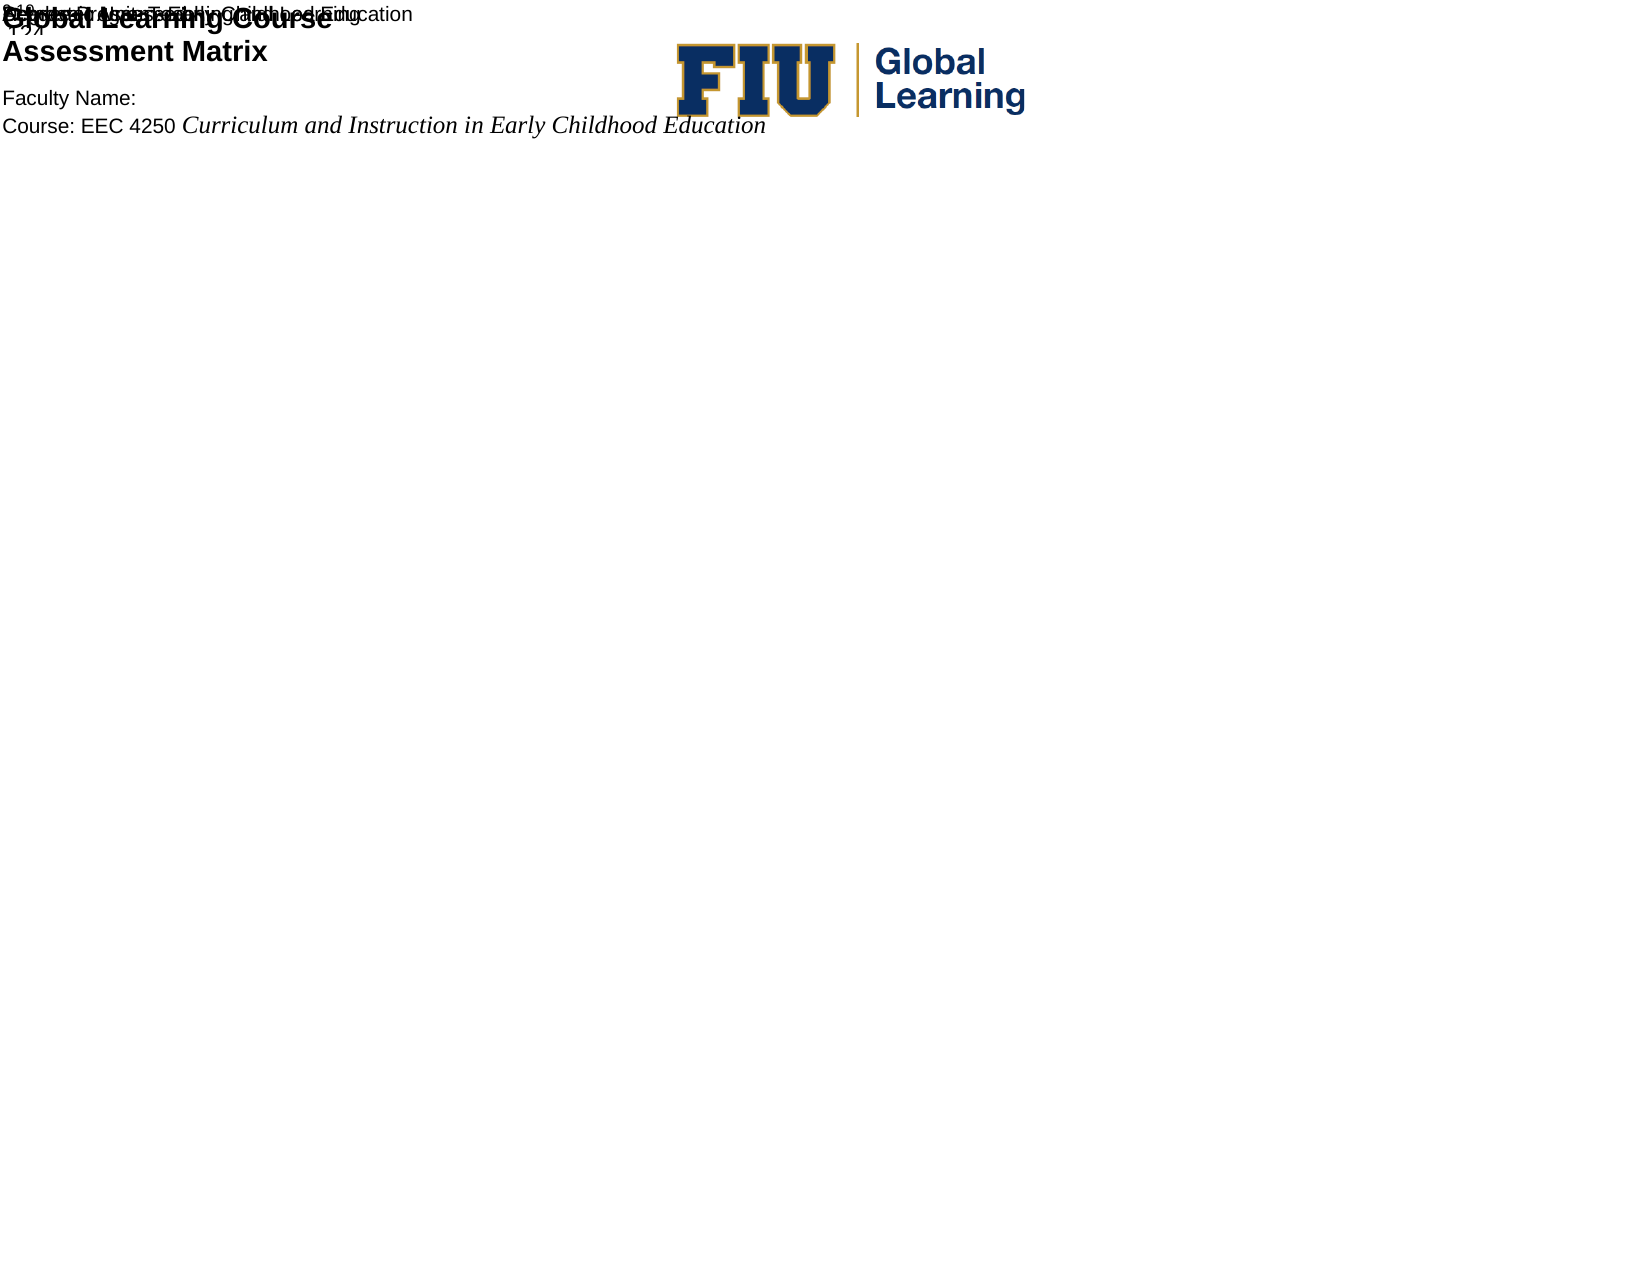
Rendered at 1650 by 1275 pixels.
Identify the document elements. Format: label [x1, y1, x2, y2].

picture [676, 43, 1025, 117]
